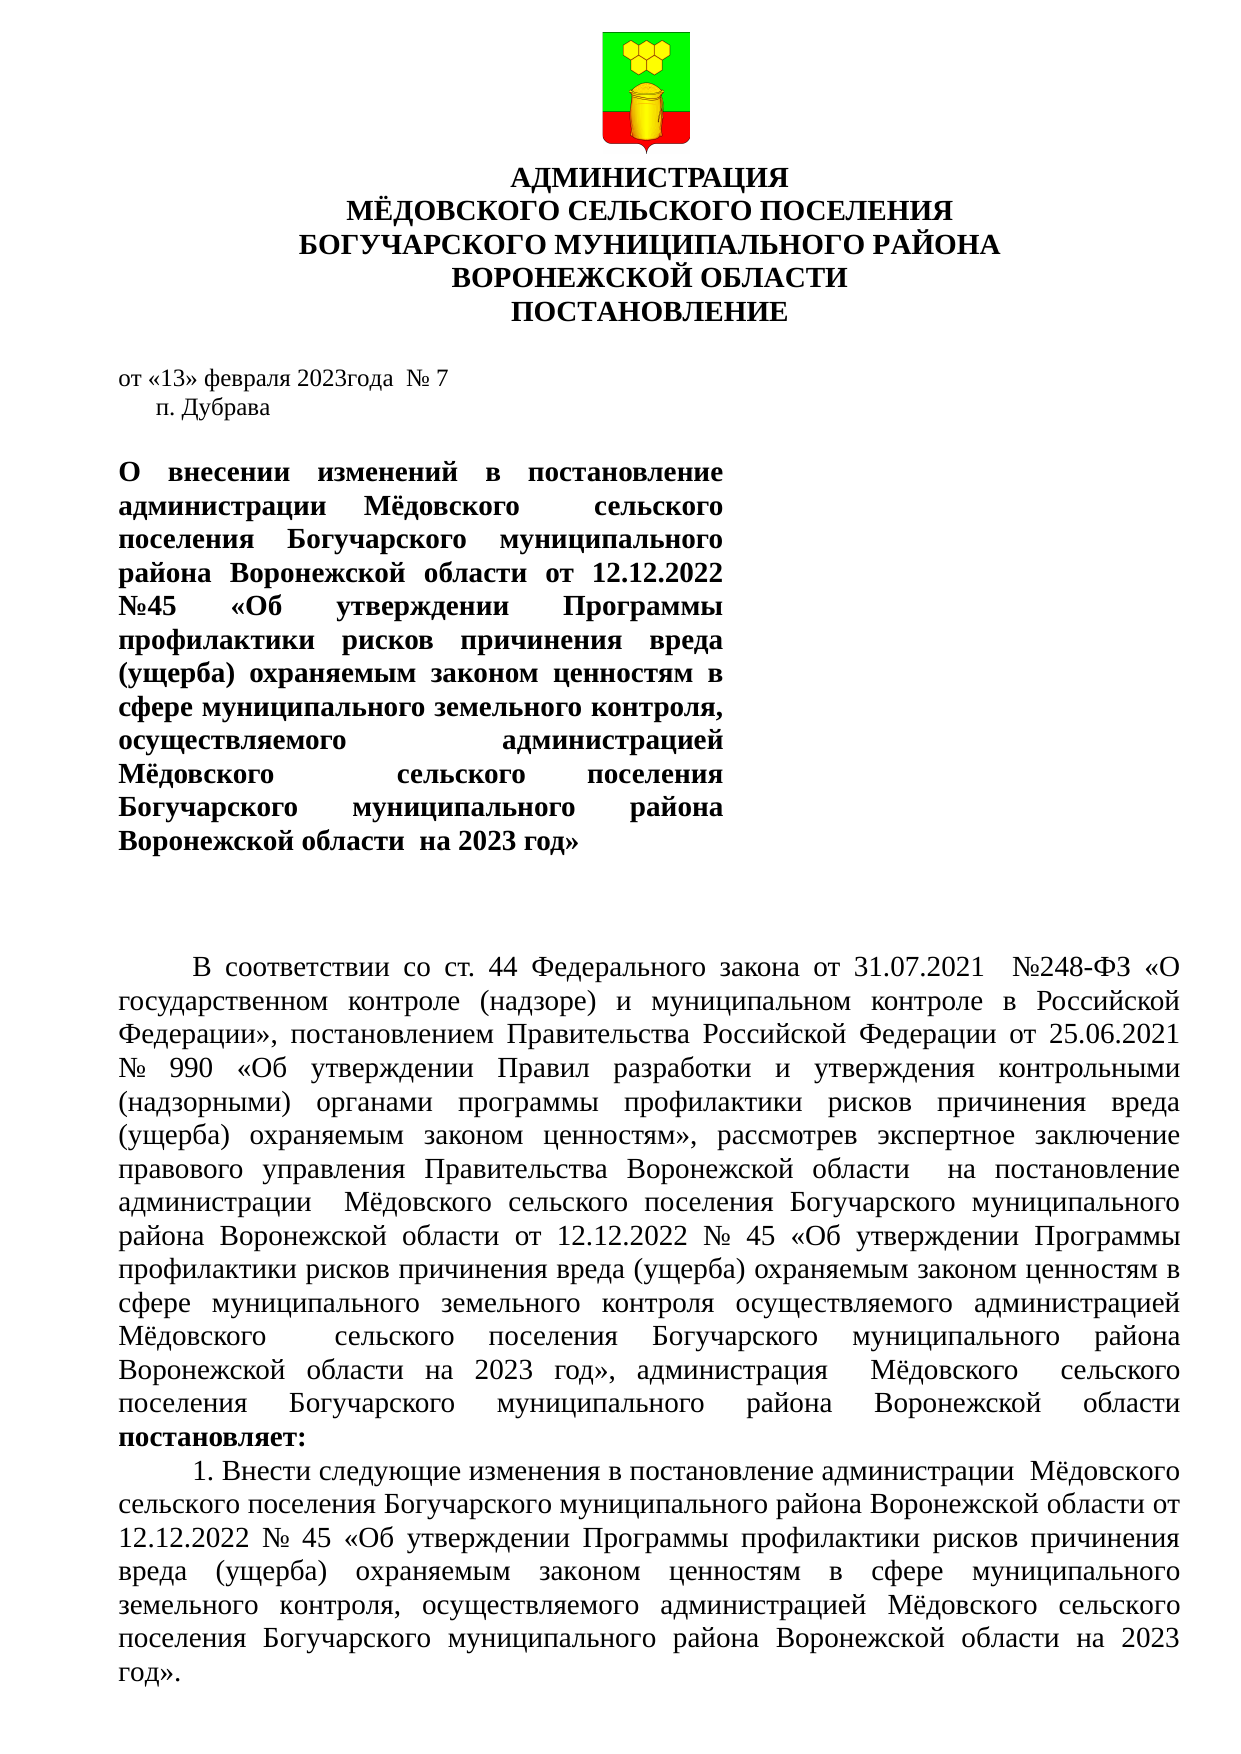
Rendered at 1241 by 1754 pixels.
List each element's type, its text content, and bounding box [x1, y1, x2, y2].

text от «13» февраля 2023года № 7 [118, 363, 1181, 392]
text ПОСТАНОВЛЕНИЕ [118, 294, 1181, 327]
title МЁДОВСКОГО СЕЛЬСКОГО ПОСЕЛЕНИЯ [118, 193, 1181, 227]
picture [602, 32, 690, 154]
text 1. Внести следующие изменения в постановление администрации Мёдовского сельского поселения Богучарского муниципального района Воронежской области от 12.12.2022 № 45 «Об утверждении Программы профилактики рисков причинения вреда (ущерба) охраняемым законом ценностям в сфере муниципального земельного контроля, осуществляемого администрацией Мёдовского сельского поселения Богучарского муниципального района Воронежской области на 2023 год». [118, 1453, 1181, 1687]
text БОГУЧАРСКОГО МУНИЦИПАЛЬНОГО РАЙОНА [118, 227, 1181, 260]
text ВОРОНЕЖСКОЙ ОБЛАСТИ [118, 260, 1181, 294]
title В соответствии со ст. 44 Федерального закона от 31.07.2021 №248-ФЗ «О государственном контроле (надзоре) и муниципальном контроле в Российской Федерации», постановлением Правительства Российской Федерации от 25.06.2021 № 990 «Об утверждении Правил разработки и утверждения контрольными (надзорными) органами программы профилактики рисков причинения вреда (ущерба) охраняемым законом ценностям», рассмотрев экспертное заключение правового управления Правительства Воронежской области на постановление администрации Мёдовского сельского поселения Богучарского муниципального района Воронежской области от 12.12.2022 № 45 «Об утверждении Программы профилактики рисков причинения вреда (ущерба) охраняемым законом ценностям в сфере муниципального земельного контроля осуществляемого администрацией Мёдовского сельского поселения Богучарского муниципального района Воронежской области на 2023 год», администрация Мёдовского сельского поселения Богучарского муниципального района Воронежской области постановляет: [118, 949, 1181, 1453]
title АДМИНИСТРАЦИЯ [118, 160, 1181, 193]
title О внесении изменений в постановление администрации Мёдовского сельского поселения Богучарского муниципального района Воронежской области от 12.12.2022 №45 «Об утверждении Программы профилактики рисков причинения вреда (ущерба) охраняемым законом ценностям в сфере муниципального земельного контроля, осуществляемого администрацией Мёдовского сельского поселения Богучарского муниципального района Воронежской области на 2023 год» [118, 454, 723, 857]
text п. Дубрава [118, 392, 1181, 421]
